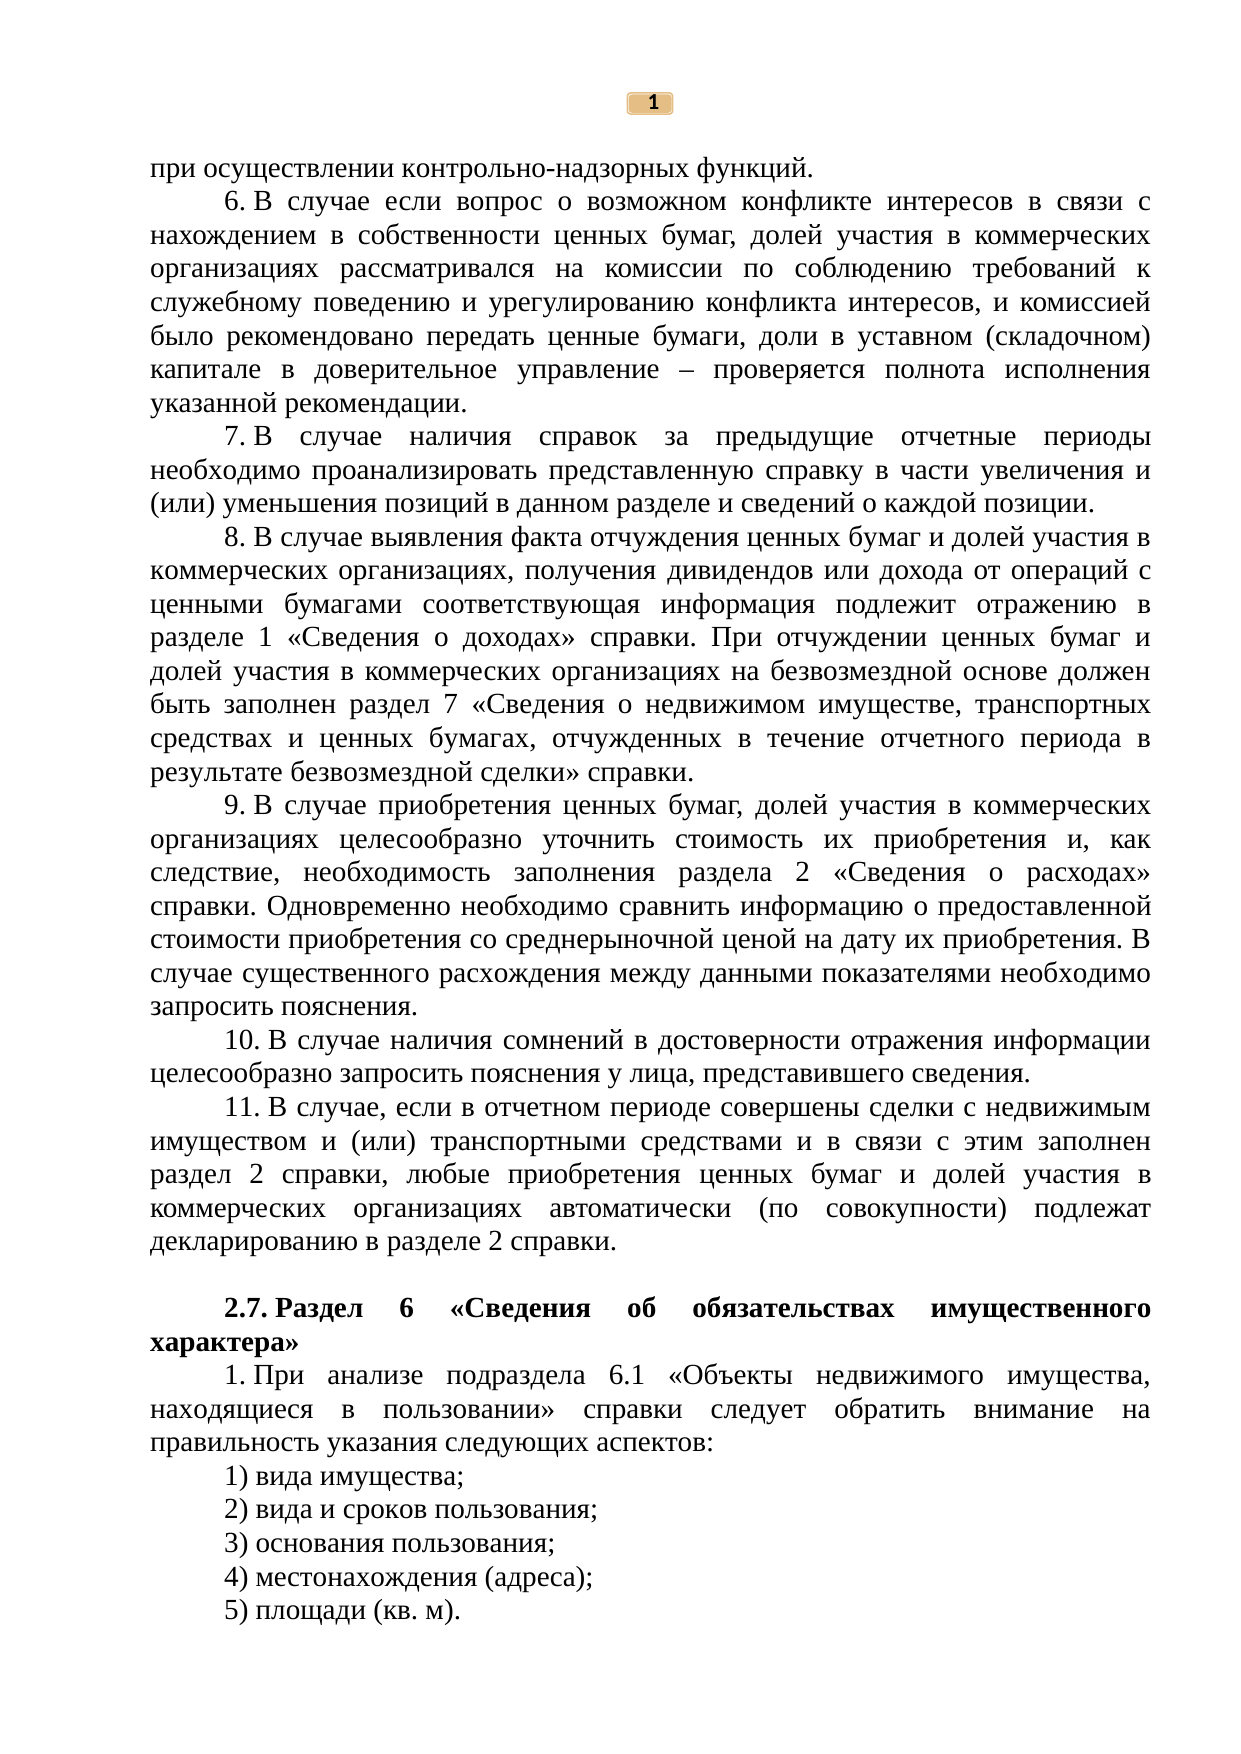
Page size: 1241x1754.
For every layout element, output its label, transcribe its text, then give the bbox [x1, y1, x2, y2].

text 5) площади (кв. м). [150, 1592, 1152, 1626]
text 2.7. Раздел 6 «Сведения об обязательствах имущественного характера» [150, 1290, 1152, 1357]
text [150, 150, 1152, 183]
text 4) местонахождения (адреса); [150, 1559, 1152, 1592]
text 7. В случае наличия справок за предыдущие отчетные периоды необходимо проанализировать представленную справку в части увеличения и (или) уменьшения позиций в данном разделе и сведений о каждой позиции. [150, 418, 1152, 519]
text 3) основания пользования; [150, 1525, 1152, 1559]
text 11. В случае, если в отчетном периоде совершены сделки с недвижимым имуществом и (или) транспортными средствами и в связи с этим заполнен раздел 2 справки, любые приобретения ценных бумаг и долей участия в коммерческих организациях автоматически (по совокупности) подлежат декларированию в разделе 2 справки. [150, 1089, 1152, 1257]
text 1) вида имущества; [150, 1458, 1152, 1492]
text 1. При анализе подраздела 6.1 «Объекты недвижимого имущества, находящиеся в пользовании» справки следует обратить внимание на правильность указания следующих аспектов: [150, 1357, 1152, 1458]
text 2) вида и сроков пользования; [150, 1492, 1152, 1525]
text 6. В случае если вопрос о возможном конфликте интересов в связи с нахождением в собственности ценных бумаг, долей участия в коммерческих организациях рассматривался на комиссии по соблюдению требований к служебному поведению и урегулированию конфликта интересов, и комиссией было рекомендовано передать ценные бумаги, доли в уставном (складочном) капитале в доверительное управление – проверяется полнота исполнения указанной рекомендации. [150, 183, 1152, 418]
text 9. В случае приобретения ценных бумаг, долей участия в коммерческих организациях целесообразно уточнить стоимость их приобретения и, как следствие, необходимость заполнения раздела 2 «Сведения о расходах» справки. Одновременно необходимо сравнить информацию о предоставленной стоимости приобретения со среднерыночной ценой на дату их приобретения. В случае существенного расхождения между данными показателями необходимо запросить пояснения. [150, 787, 1152, 1022]
text 8. В случае выявления факта отчуждения ценных бумаг и долей участия в коммерческих организациях, получения дивидендов или дохода от операций с ценными бумагами соответствующая информация подлежит отражению в разделе 1 «Сведения о доходах» справки. При отчуждении ценных бумаг и долей участия в коммерческих организациях на безвозмездной основе должен быть заполнен раздел 7 «Сведения о недвижимом имуществе, транспортных средствах и ценных бумагах, отчужденных в течение отчетного периода в результате безвозмездной сделки» справки. [150, 519, 1152, 787]
text 10. В случае наличия сомнений в достоверности отражения информации целесообразно запросить пояснения у лица, представившего сведения. [150, 1022, 1152, 1089]
